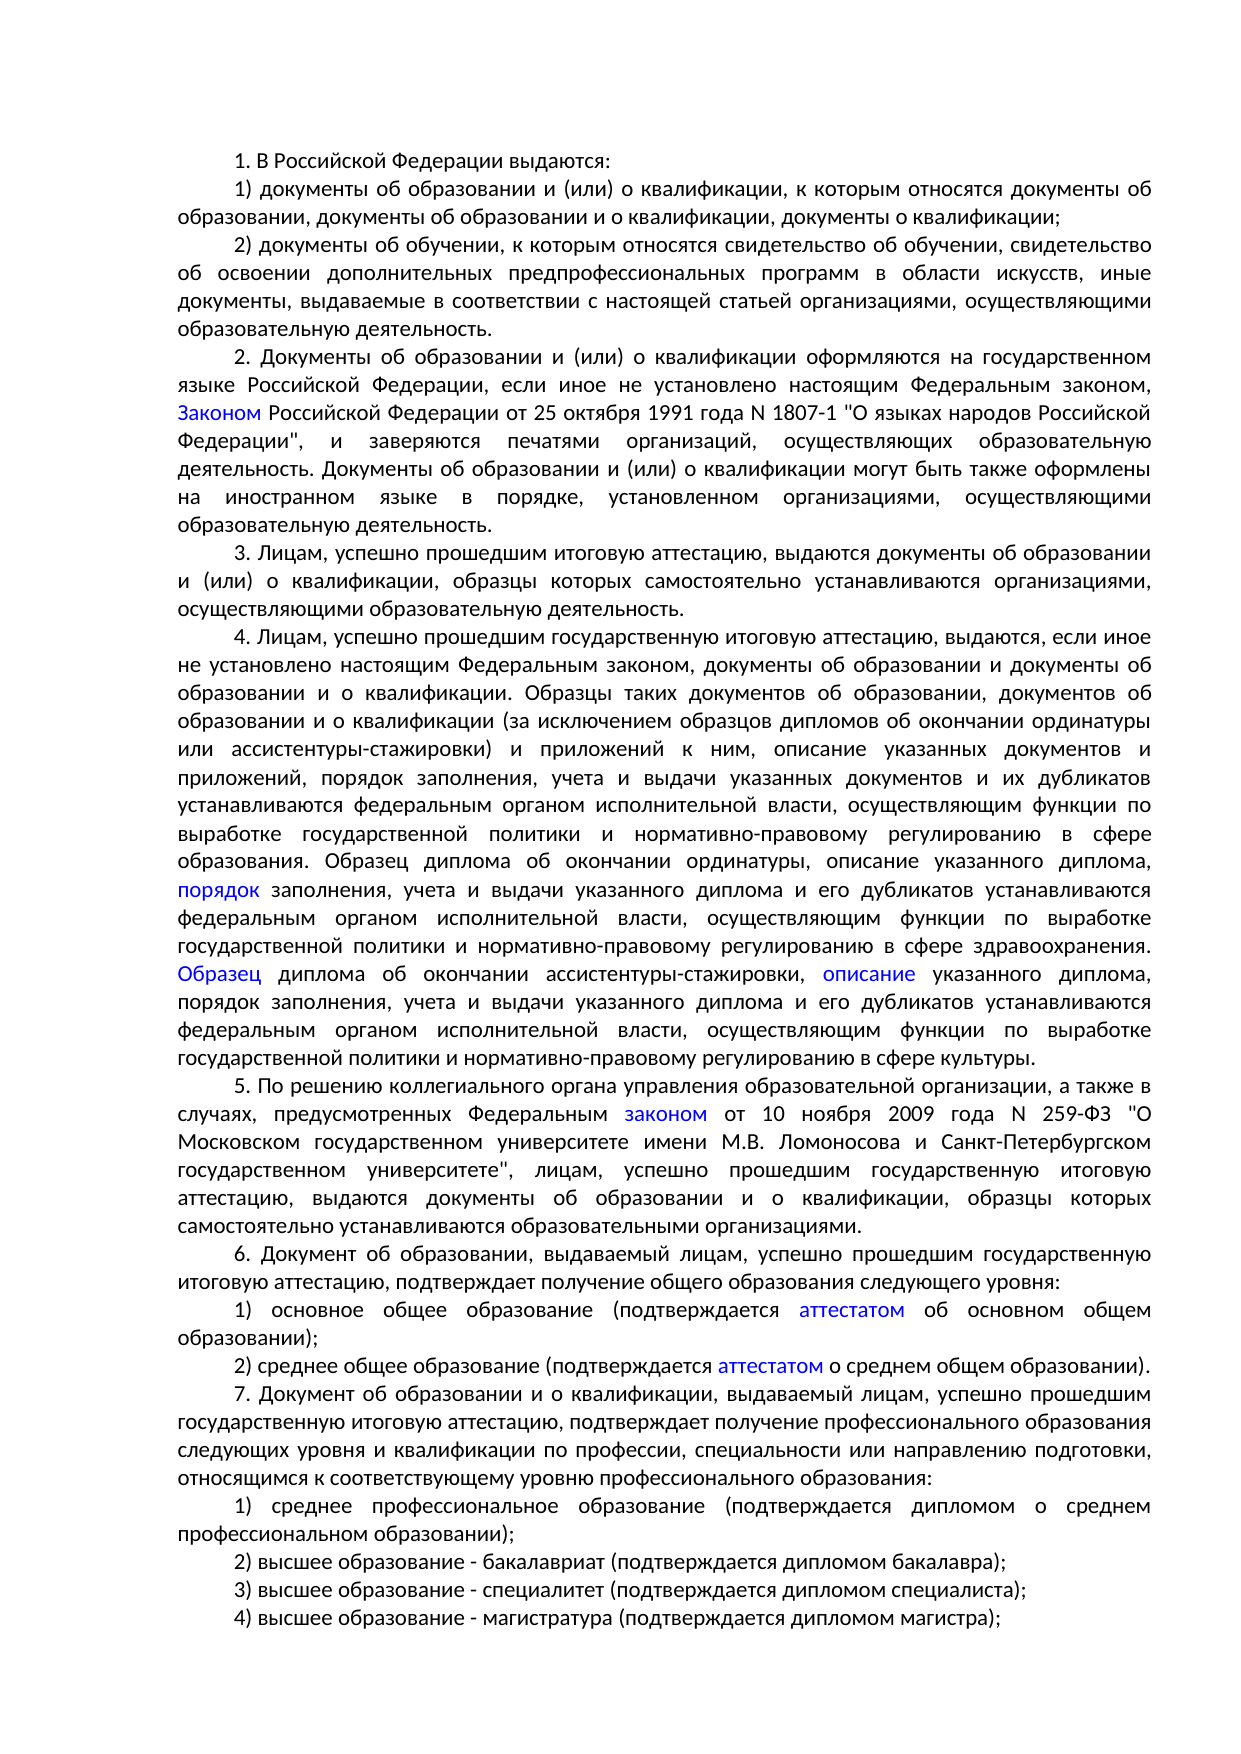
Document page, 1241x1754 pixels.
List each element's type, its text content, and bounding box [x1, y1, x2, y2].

text 5. По решению коллегиального органа управления образовательной организации, а также в случаях, предусмотренных Федеральным законом от 10 ноября 2009 года N 259-ФЗ "О Московском государственном университете имени М.В. Ломоносова и Санкт-Петербургском государственном университете", лицам, успешно прошедшим государственную итоговую аттестацию, выдаются документы об образовании и о квалификации, образцы которых самостоятельно устанавливаются образовательными организациями. [177, 1071, 1152, 1239]
text 4) высшее образование - магистратура (подтверждается дипломом магистра); [177, 1603, 1152, 1631]
text 2) среднее общее образование (подтверждается аттестатом о среднем общем образовании). [177, 1351, 1152, 1379]
text 3) высшее образование - специалитет (подтверждается дипломом специалиста); [177, 1575, 1152, 1603]
text 1) документы об образовании и (или) о квалификации, к которым относятся документы об образовании, документы об образовании и о квалификации, документы о квалификации; [177, 174, 1152, 230]
text 1. В Российской Федерации выдаются: [177, 146, 1152, 174]
text 4. Лицам, успешно прошедшим государственную итоговую аттестацию, выдаются, если иное не установлено настоящим Федеральным законом, документы об образовании и документы об образовании и о квалификации. Образцы таких документов об образовании, документов об образовании и о квалификации (за исключением образцов дипломов об окончании ординатуры или ассистентуры-стажировки) и приложений к ним, описание указанных документов и приложений, порядок заполнения, учета и выдачи указанных документов и их дубликатов устанавливаются федеральным органом исполнительной власти, осуществляющим функции по выработке государственной политики и нормативно-правовому регулированию в сфере образования. Образец диплома об окончании ординатуры, описание указанного диплома, порядок заполнения, учета и выдачи указанного диплома и его дубликатов устанавливаются федеральным органом исполнительной власти, осуществляющим функции по выработке государственной политики и нормативно-правовому регулированию в сфере здравоохранения. Образец диплома об окончании ассистентуры-стажировки, описание указанного диплома, порядок заполнения, учета и выдачи указанного диплома и его дубликатов устанавливаются федеральным органом исполнительной власти, осуществляющим функции по выработке государственной политики и нормативно-правовому регулированию в сфере культуры. [177, 622, 1152, 1071]
text 2) высшее образование - бакалавриат (подтверждается дипломом бакалавра); [177, 1547, 1152, 1575]
text 2. Документы об образовании и (или) о квалификации оформляются на государственном языке Российской Федерации, если иное не установлено настоящим Федеральным законом, Законом Российской Федерации от 25 октября 1991 года N 1807-1 "О языках народов Российской Федерации", и заверяются печатями организаций, осуществляющих образовательную деятельность. Документы об образовании и (или) о квалификации могут быть также оформлены на иностранном языке в порядке, установленном организациями, осуществляющими образовательную деятельность. [177, 342, 1152, 538]
text 6. Документ об образовании, выдаваемый лицам, успешно прошедшим государственную итоговую аттестацию, подтверждает получение общего образования следующего уровня: [177, 1239, 1152, 1295]
text 7. Документ об образовании и о квалификации, выдаваемый лицам, успешно прошедшим государственную итоговую аттестацию, подтверждает получение профессионального образования следующих уровня и квалификации по профессии, специальности или направлению подготовки, относящимся к соответствующему уровню профессионального образования: [177, 1379, 1152, 1491]
text 1) основное общее образование (подтверждается аттестатом об основном общем образовании); [177, 1295, 1152, 1351]
text 1) среднее профессиональное образование (подтверждается дипломом о среднем профессиональном образовании); [177, 1491, 1152, 1547]
text 3. Лицам, успешно прошедшим итоговую аттестацию, выдаются документы об образовании и (или) о квалификации, образцы которых самостоятельно устанавливаются организациями, осуществляющими образовательную деятельность. [177, 538, 1152, 622]
text 2) документы об обучении, к которым относятся свидетельство об обучении, свидетельство об освоении дополнительных предпрофессиональных программ в области искусств, иные документы, выдаваемые в соответствии с настоящей статьей организациями, осуществляющими образовательную деятельность. [177, 230, 1152, 342]
